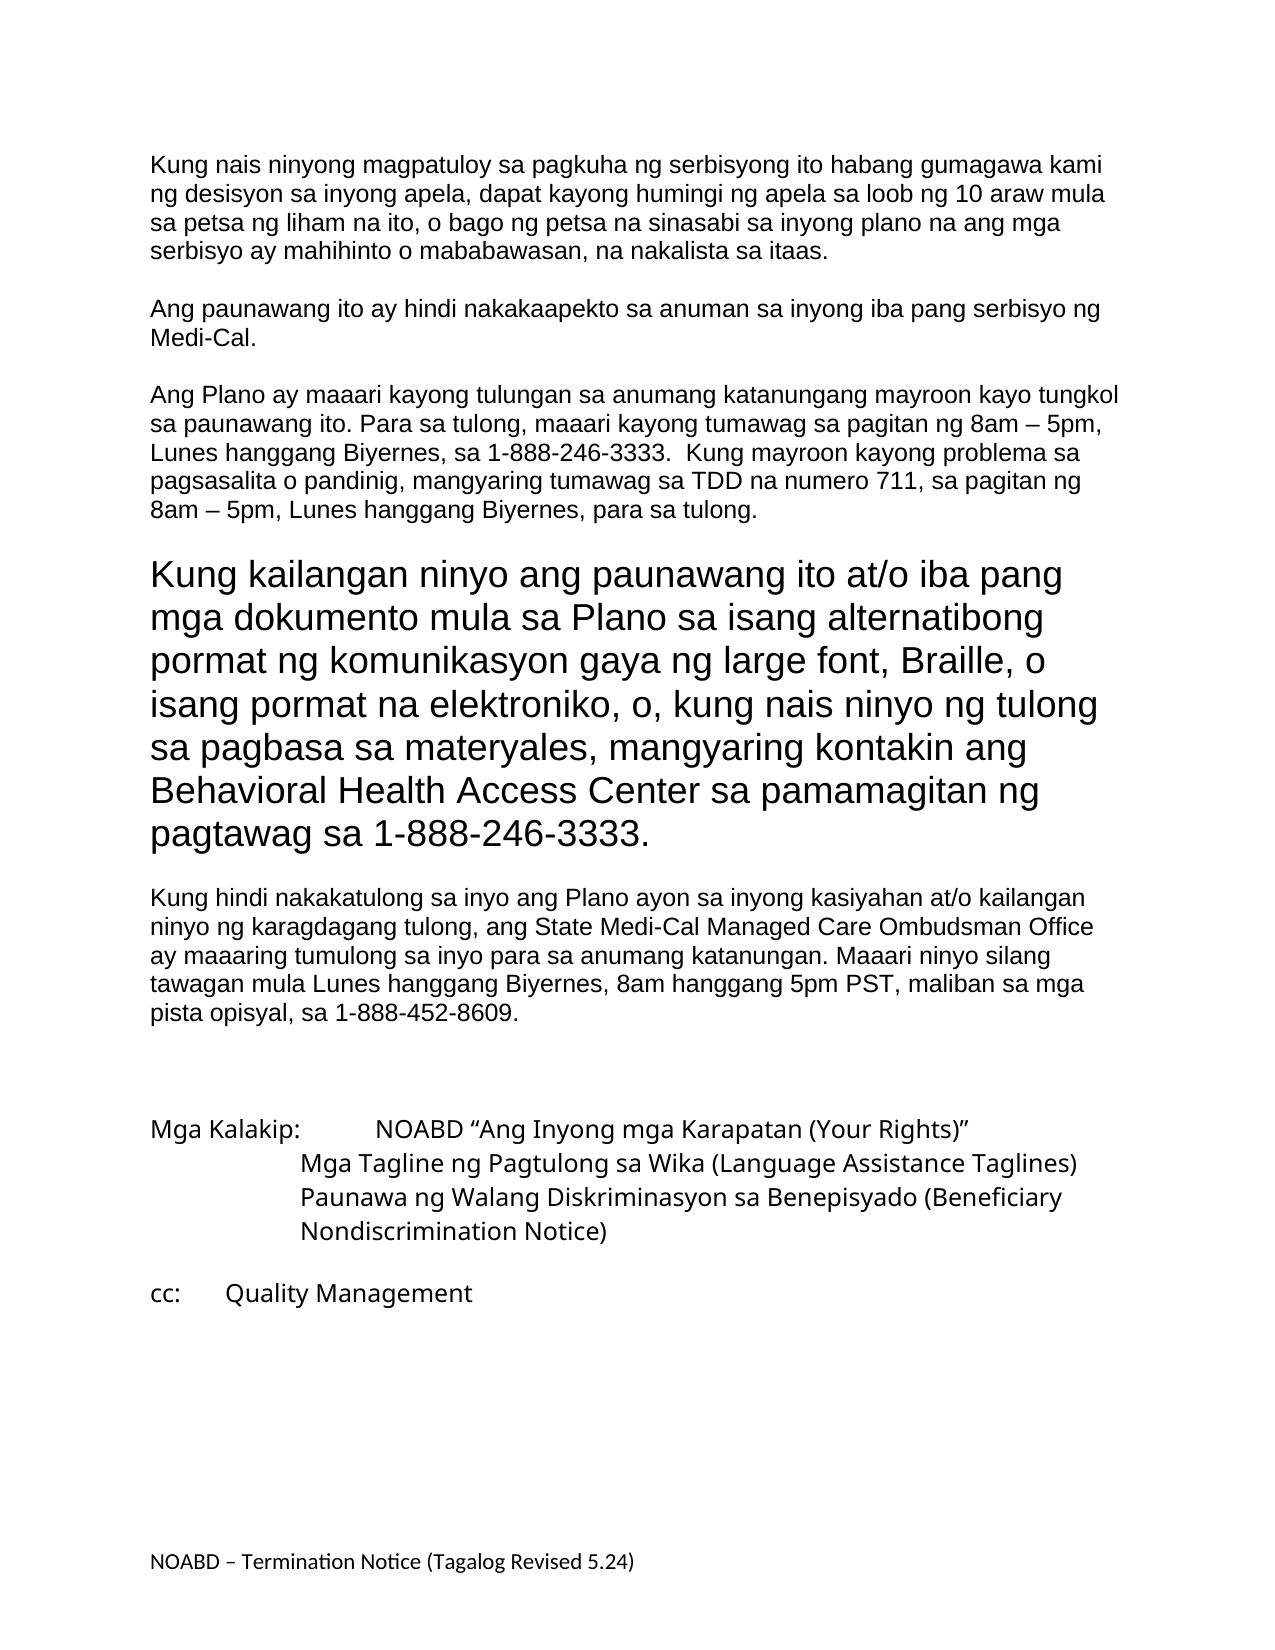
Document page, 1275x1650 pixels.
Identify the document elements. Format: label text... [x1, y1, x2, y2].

text Ang paunawang ito ay hindi nakakaapekto sa anuman sa inyong iba pang serbisyo ng Medi-Cal. [150, 294, 1125, 351]
text Kung nais ninyong magpatuloy sa pagkuha ng serbisyong ito habang gumagawa kami ng desisyon sa inyong apela, dapat kayong humingi ng apela sa loob ng 10 araw mula sa petsa ng liham na ito, o bago ng petsa na sinasabi sa inyong plano na ang mga serbisyo ay mahihinto o mababawasan, na nakalista sa itaas. [150, 150, 1125, 265]
text cc: Quality Management [150, 1276, 1125, 1310]
text Kung hindi nakakatulong sa inyo ang Plano ayon sa inyong kasiyahan at/o kailangan ninyo ng karagdagang tulong, ang State Medi-Cal Managed Care Ombudsman Office ay maaaring tumulong sa inyo para sa anumang katanungan. Maaari ninyo silang tawagan mula Lunes hanggang Biyernes, 8am hanggang 5pm PST, maliban sa mga pista opisyal, sa 1-888-452-8609. [150, 883, 1125, 1027]
text Mga Kalakip: NOABD “Ang Inyong mga Karapatan (Your Rights)” [150, 1112, 1125, 1146]
text Paunawa ng Walang Diskriminasyon sa Benepisyado (Beneficiary Nondiscrimination Notice) [300, 1180, 1125, 1248]
text Kung kailangan ninyo ang paunawang ito at/o iba pang mga dokumento mula sa Plano sa isang alternatibong pormat ng komunikasyon gaya ng large font, Braille, o isang pormat na elektroniko, o, kung nais ninyo ng tulong sa pagbasa sa materyales, mangyaring kontakin ang Behavioral Health Access Center sa pamamagitan ng pagtawag sa 1-888-246-3333. [150, 552, 1125, 854]
text Mga Tagline ng Pagtulong sa Wika (Language Assistance Taglines) [150, 1146, 1125, 1180]
text Ang Plano ay maaari kayong tulungan sa anumang katanungang mayroon kayo tungkol sa paunawang ito. Para sa tulong, maaari kayong tumawag sa pagitan ng 8am – 5pm, Lunes hanggang Biyernes, sa 1-888-246-3333. Kung mayroon kayong problema sa pagsasalita o pandinig, mangyaring tumawag sa TDD na numero 711, sa pagitan ng 8am – 5pm, Lunes hanggang Biyernes, para sa tulong. [150, 380, 1125, 524]
